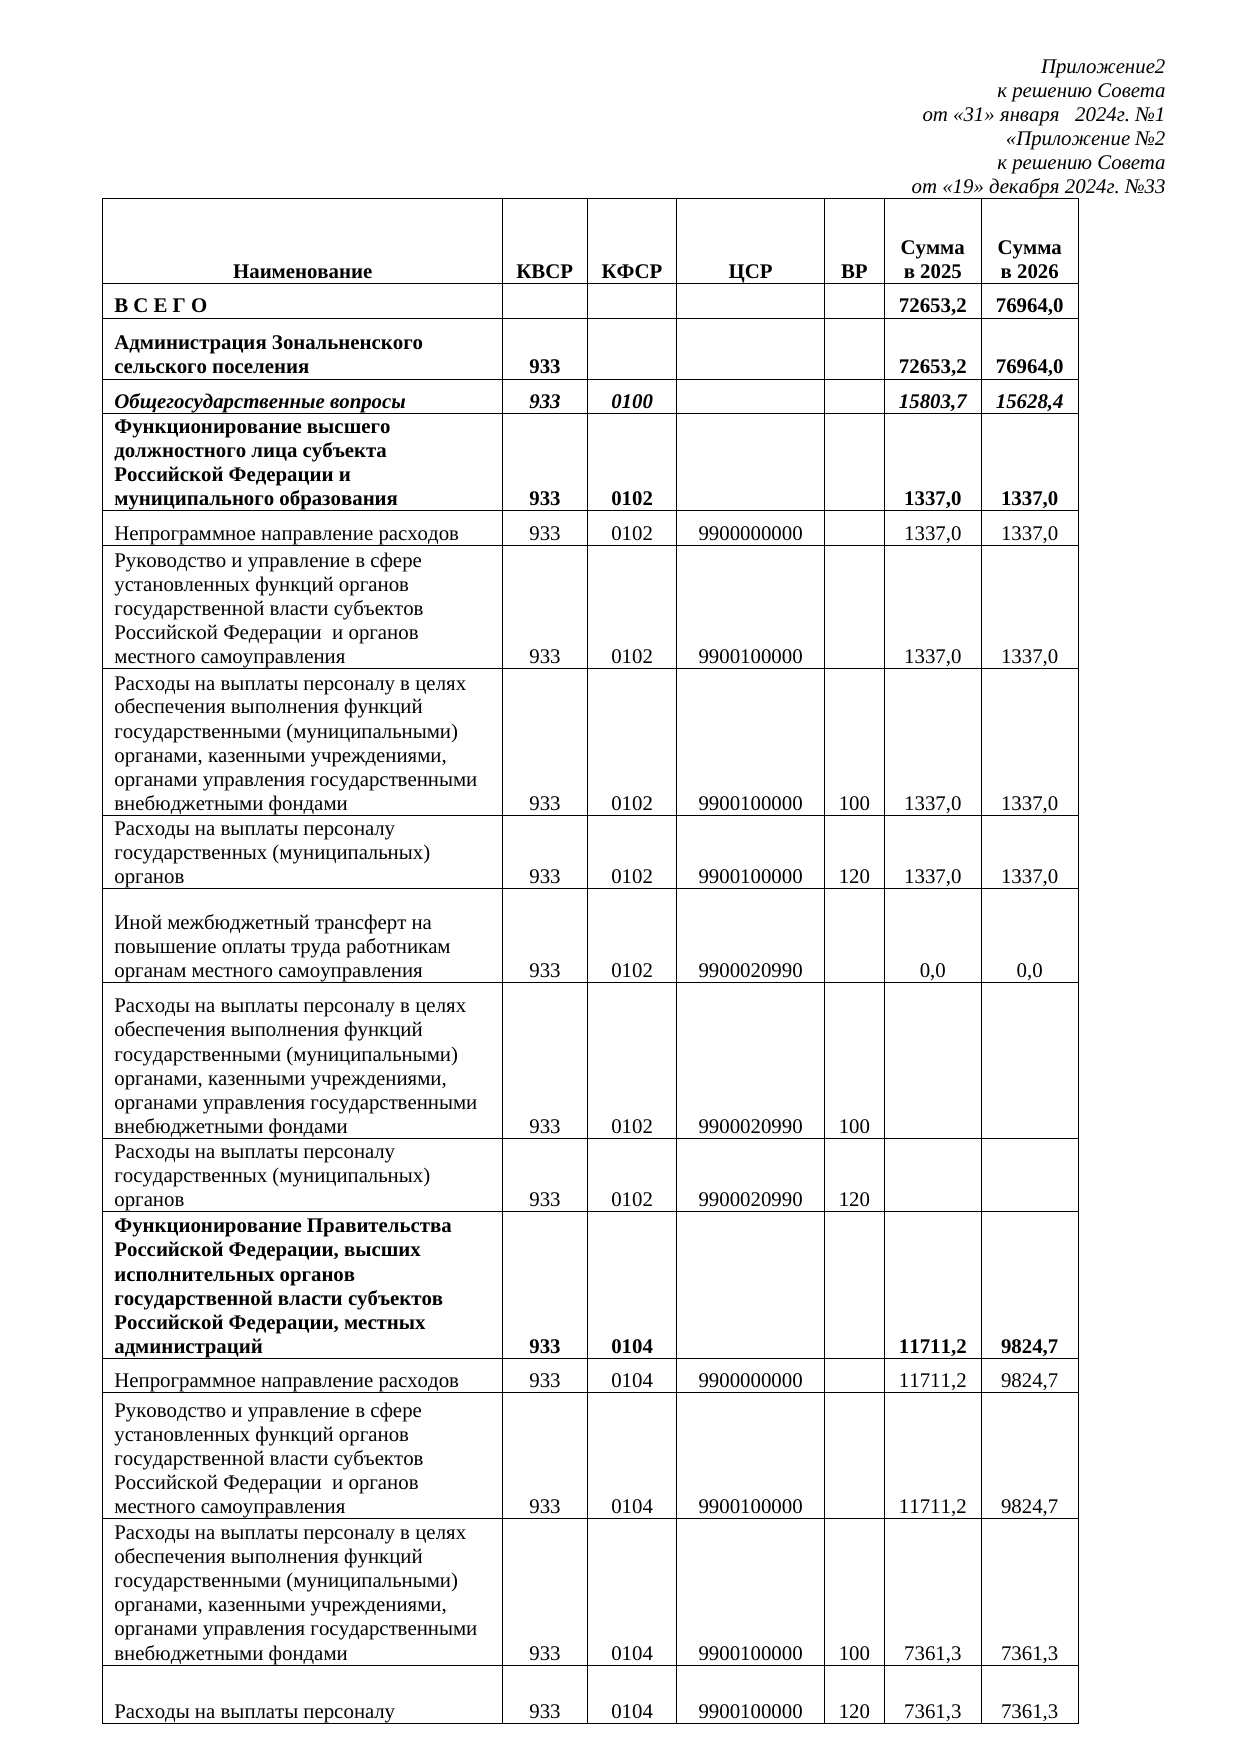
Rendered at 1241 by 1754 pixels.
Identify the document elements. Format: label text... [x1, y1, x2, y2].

table_cell 933 [503, 816, 587, 888]
table_cell [677, 380, 824, 413]
table_cell Функционирование Правительства Российской Федерации, высших исполнительных органов государственной власти субъектов Российской Федерации, местных администраций [103, 1212, 502, 1358]
table_cell [677, 414, 824, 510]
table_cell 933 [503, 889, 587, 982]
table_cell 9900100000 [677, 1519, 824, 1664]
table_header КФСР [588, 199, 676, 283]
table_cell 120 [825, 816, 884, 888]
table_cell [885, 983, 981, 1138]
table_cell [982, 983, 1078, 1138]
table_cell [677, 319, 824, 378]
table_header Сумма в 2025 [885, 199, 981, 283]
table_cell [885, 1139, 981, 1211]
table_cell 72653,2 [885, 319, 981, 378]
table_cell 9900000000 [677, 511, 824, 545]
table_cell 0102 [588, 983, 676, 1138]
table_cell 9824,7 [982, 1359, 1078, 1392]
table_cell 1337,0 [982, 414, 1078, 510]
table_cell 933 [503, 1359, 587, 1392]
table_cell 0,0 [885, 889, 981, 982]
table_cell 0102 [588, 889, 676, 982]
table_cell 9900100000 [677, 1393, 824, 1518]
table_header ВР [825, 199, 884, 283]
table_cell 0102 [588, 511, 676, 545]
table_cell 9900020990 [677, 1139, 824, 1211]
table_cell 1337,0 [885, 414, 981, 510]
text от «19» декабря 2024г. №33 [103, 174, 1165, 198]
table_cell 7361,3 [885, 1519, 981, 1664]
table_cell 76964,0 [982, 319, 1078, 378]
table_cell 933 [503, 1666, 587, 1723]
table_cell 9900000000 [677, 1359, 824, 1392]
table_cell 9900100000 [677, 816, 824, 888]
table_cell 933 [503, 414, 587, 510]
table_cell [677, 284, 824, 317]
table_cell [503, 284, 587, 317]
table_cell [677, 1212, 824, 1358]
text от «31» января 2024г. №1 [103, 102, 1165, 126]
table_cell 933 [503, 1212, 587, 1358]
table_cell Общегосударственные вопросы [103, 380, 502, 413]
table_cell 9900100000 [677, 669, 824, 815]
table_cell 9900100000 [677, 546, 824, 668]
table_cell 9824,7 [982, 1393, 1078, 1518]
table_cell 9900100000 [677, 1666, 824, 1723]
table_cell 0102 [588, 669, 676, 815]
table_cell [103, 1519, 502, 1664]
table_cell 72653,2 [885, 284, 981, 317]
table_cell 933 [503, 380, 587, 413]
table_cell [825, 1393, 884, 1518]
table_cell 0102 [588, 1139, 676, 1211]
table_cell 933 [503, 669, 587, 815]
table_cell Непрограммное направление расходов [103, 511, 502, 545]
table_cell [825, 889, 884, 982]
table_cell 100 [825, 983, 884, 1138]
table_cell 933 [503, 511, 587, 545]
table_cell 1337,0 [982, 669, 1078, 815]
table_cell 933 [503, 319, 587, 378]
table_cell 7361,3 [982, 1666, 1078, 1723]
table_cell 100 [825, 1519, 884, 1664]
table_cell Функционирование высшего должностного лица субъекта Российской Федерации и муниципального образования [103, 414, 502, 510]
table_cell 1337,0 [982, 511, 1078, 545]
table_cell 11711,2 [885, 1393, 981, 1518]
table_cell [825, 284, 884, 317]
table_cell 100 [825, 669, 884, 815]
table_cell 0102 [588, 816, 676, 888]
table_cell [825, 319, 884, 378]
table_cell Расходы на выплаты персоналу государственных (муниципальных) органов [103, 1139, 502, 1211]
table_cell Администрация Зональненского сельского поселения [103, 319, 502, 378]
table_cell 9900020990 [677, 983, 824, 1138]
table_cell Расходы на выплаты персоналу государственных (муниципальных) органов [103, 816, 502, 888]
table_cell 120 [825, 1666, 884, 1723]
table_cell [825, 380, 884, 413]
table_cell [825, 414, 884, 510]
table_cell 0102 [588, 546, 676, 668]
table_cell 0102 [588, 414, 676, 510]
table_cell 1337,0 [982, 816, 1078, 888]
table_cell 7361,3 [982, 1519, 1078, 1664]
table_cell Иной межбюджетный трансферт на повышение оплаты труда работникам органам местного самоуправления [103, 889, 502, 982]
table_cell 1337,0 [885, 816, 981, 888]
table_cell 0104 [588, 1666, 676, 1723]
table_cell 11711,2 [885, 1359, 981, 1392]
table_cell 933 [503, 1139, 587, 1211]
table_cell 15628,4 [982, 380, 1078, 413]
table_cell 0,0 [982, 889, 1078, 982]
text к решению Совета [103, 150, 1165, 174]
table_cell 933 [503, 546, 587, 668]
table_cell 76964,0 [982, 284, 1078, 317]
table_cell 0104 [588, 1212, 676, 1358]
table_header Наименование [103, 199, 502, 283]
table_cell Непрограммное направление расходов [103, 1359, 502, 1392]
table_cell 1337,0 [885, 546, 981, 668]
table_cell Руководство и управление в сфере установленных функций органов государственной власти субъектов Российской Федерации и органов местного самоуправления [103, 1393, 502, 1518]
table_cell 15803,7 [885, 380, 981, 413]
table_cell 7361,3 [885, 1666, 981, 1723]
table_cell 1337,0 [982, 546, 1078, 668]
table_cell [825, 546, 884, 668]
table_header ЦСР [677, 199, 824, 283]
table_cell 933 [503, 983, 587, 1138]
table_cell [825, 511, 884, 545]
table_cell 120 [825, 1139, 884, 1211]
table_cell 1337,0 [885, 669, 981, 815]
table_cell [825, 1359, 884, 1392]
table_cell В С Е Г О [103, 284, 502, 317]
table_cell 933 [503, 1393, 587, 1518]
table_header Сумма в 2026 [982, 199, 1078, 283]
table_cell 0100 [588, 380, 676, 413]
table_cell Руководство и управление в сфере установленных функций органов государственной власти субъектов Российской Федерации и органов местного самоуправления [103, 546, 502, 668]
text Приложение2 [103, 54, 1165, 78]
table_cell 933 [503, 1519, 587, 1664]
table_cell 9900020990 [677, 889, 824, 982]
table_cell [103, 1666, 502, 1723]
table_cell 0104 [588, 1519, 676, 1664]
table_cell 0104 [588, 1393, 676, 1518]
table_cell 11711,2 [885, 1212, 981, 1358]
text «Приложение №2 [103, 126, 1165, 150]
table_header КВСР [503, 199, 587, 283]
text к решению Совета [103, 78, 1165, 102]
table_cell 1337,0 [885, 511, 981, 545]
table_cell [588, 319, 676, 378]
table_cell [982, 1139, 1078, 1211]
table_cell [825, 1212, 884, 1358]
table_cell [588, 284, 676, 317]
table_cell 9824,7 [982, 1212, 1078, 1358]
table_cell 0104 [588, 1359, 676, 1392]
